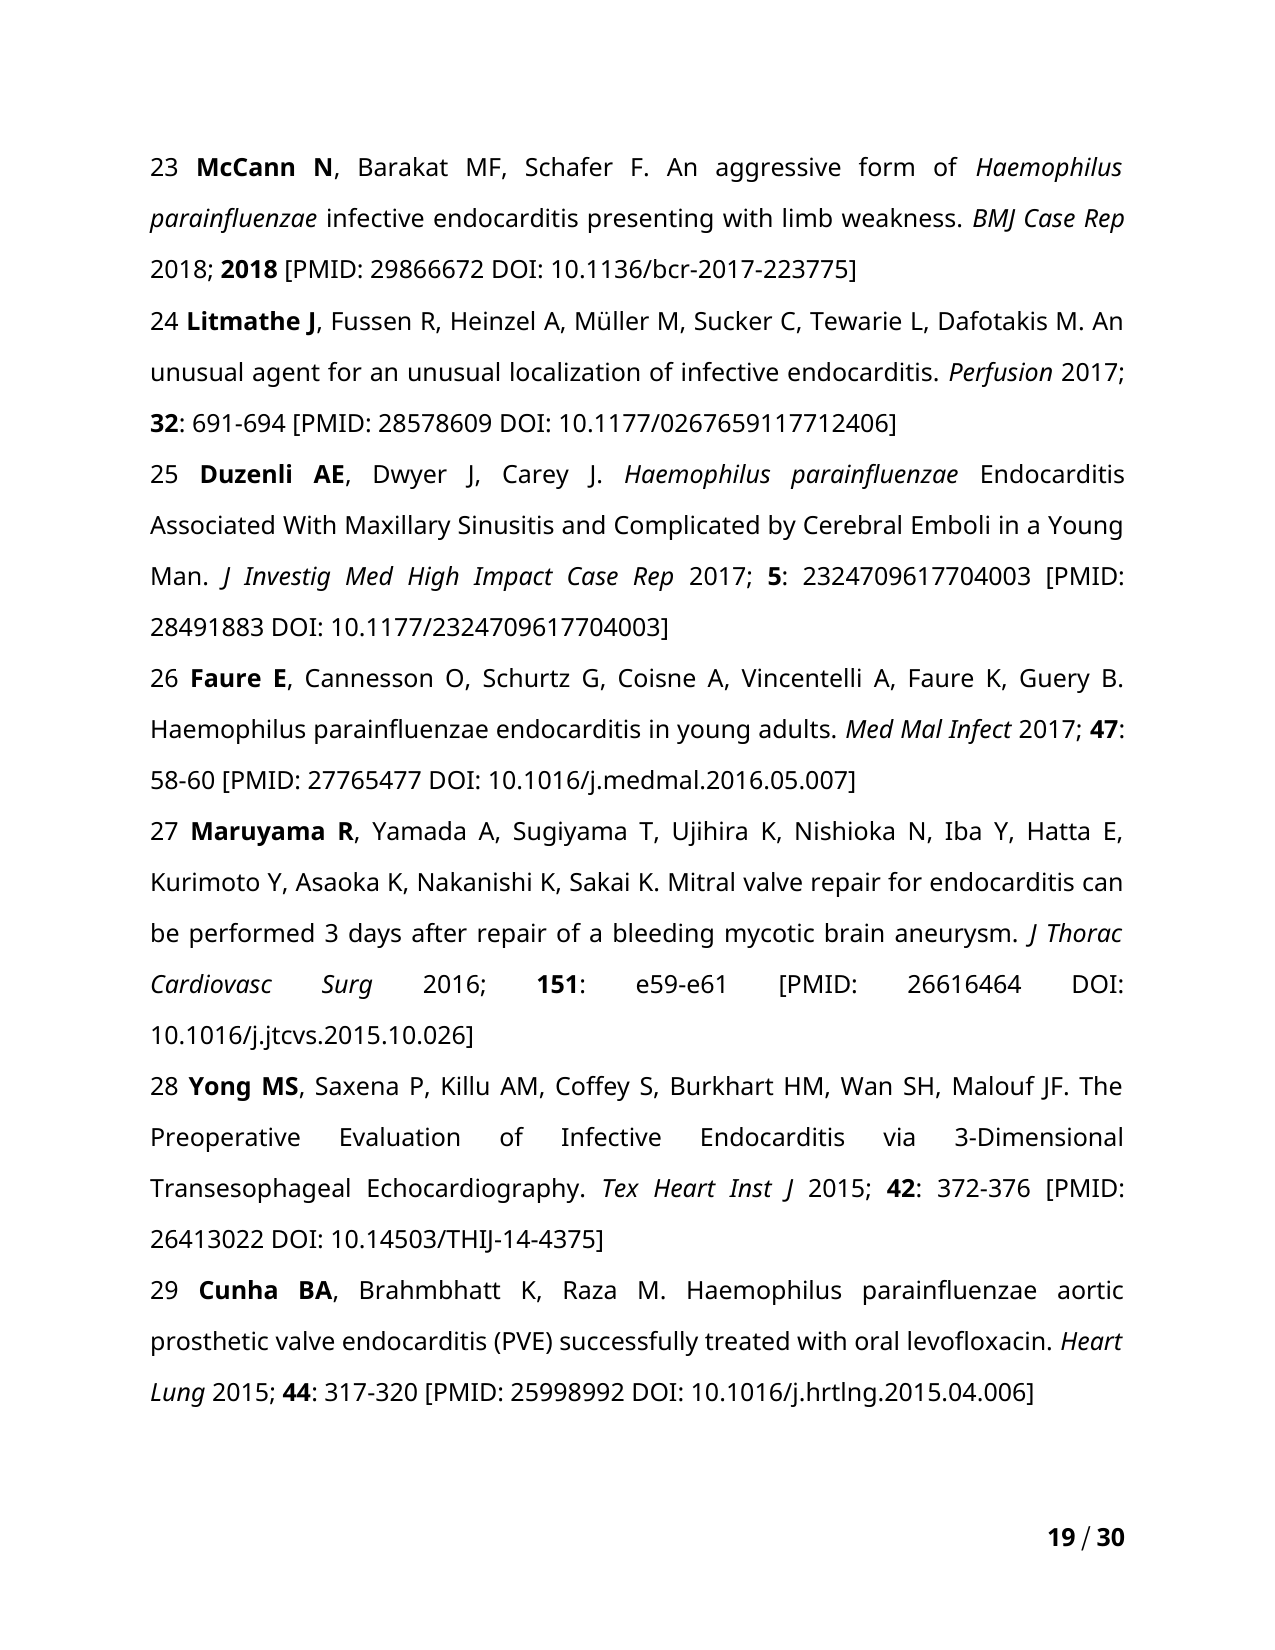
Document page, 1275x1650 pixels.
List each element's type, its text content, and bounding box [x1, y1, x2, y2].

text 28 Yong MS, Saxena P, Killu AM, Coffey S, Burkhart HM, Wan SH, Malouf JF. The Preoperative Evaluation of Infective Endocarditis via 3-Dimensional Transesophageal Echocardiography. Tex Heart Inst J 2015; 42: 372-376 [PMID: 26413022 DOI: 10.14503/THIJ-14-4375] [150, 1069, 1125, 1256]
text 27 Maruyama R, Yamada A, Sugiyama T, Ujihira K, Nishioka N, Iba Y, Hatta E, Kurimoto Y, Asaoka K, Nakanishi K, Sakai K. Mitral valve repair for endocarditis can be performed 3 days after repair of a bleeding mycotic brain aneurysm. J Thorac Cardiovasc Surg 2016; 151: e59-e61 [PMID: 26616464 DOI: 10.1016/j.jtcvs.2015.10.026] [150, 813, 1125, 1052]
text 23 McCann N, Barakat MF, Schafer F. An aggressive form of Haemophilus parainfluenzae infective endocarditis presenting with limb weakness. BMJ Case Rep 2018; 2018 [PMID: 29866672 DOI: 10.1136/bcr-2017-223775] [150, 150, 1125, 286]
text 29 Cunha BA, Brahmbhatt K, Raza M. Haemophilus parainfluenzae aortic prosthetic valve endocarditis (PVE) successfully treated with oral levofloxacin. Heart Lung 2015; 44: 317-320 [PMID: 25998992 DOI: 10.1016/j.hrtlng.2015.04.006] [150, 1273, 1125, 1409]
text 24 Litmathe J, Fussen R, Heinzel A, Müller M, Sucker C, Tewarie L, Dafotakis M. An unusual agent for an unusual localization of infective endocarditis. Perfusion 2017; 32: 691-694 [PMID: 28578609 DOI: 10.1177/0267659117712406] [150, 303, 1125, 439]
text 26 Faure E, Cannesson O, Schurtz G, Coisne A, Vincentelli A, Faure K, Guery B. Haemophilus parainfluenzae endocarditis in young adults. Med Mal Infect 2017; 47: 58-60 [PMID: 27765477 DOI: 10.1016/j.medmal.2016.05.007] [150, 660, 1125, 797]
text 25 Duzenli AE, Dwyer J, Carey J. Haemophilus parainfluenzae Endocarditis Associated With Maxillary Sinusitis and Complicated by Cerebral Emboli in a Young Man. J Investig Med High Impact Case Rep 2017; 5: 2324709617704003 [PMID: 28491883 DOI: 10.1177/2324709617704003] [150, 456, 1125, 643]
